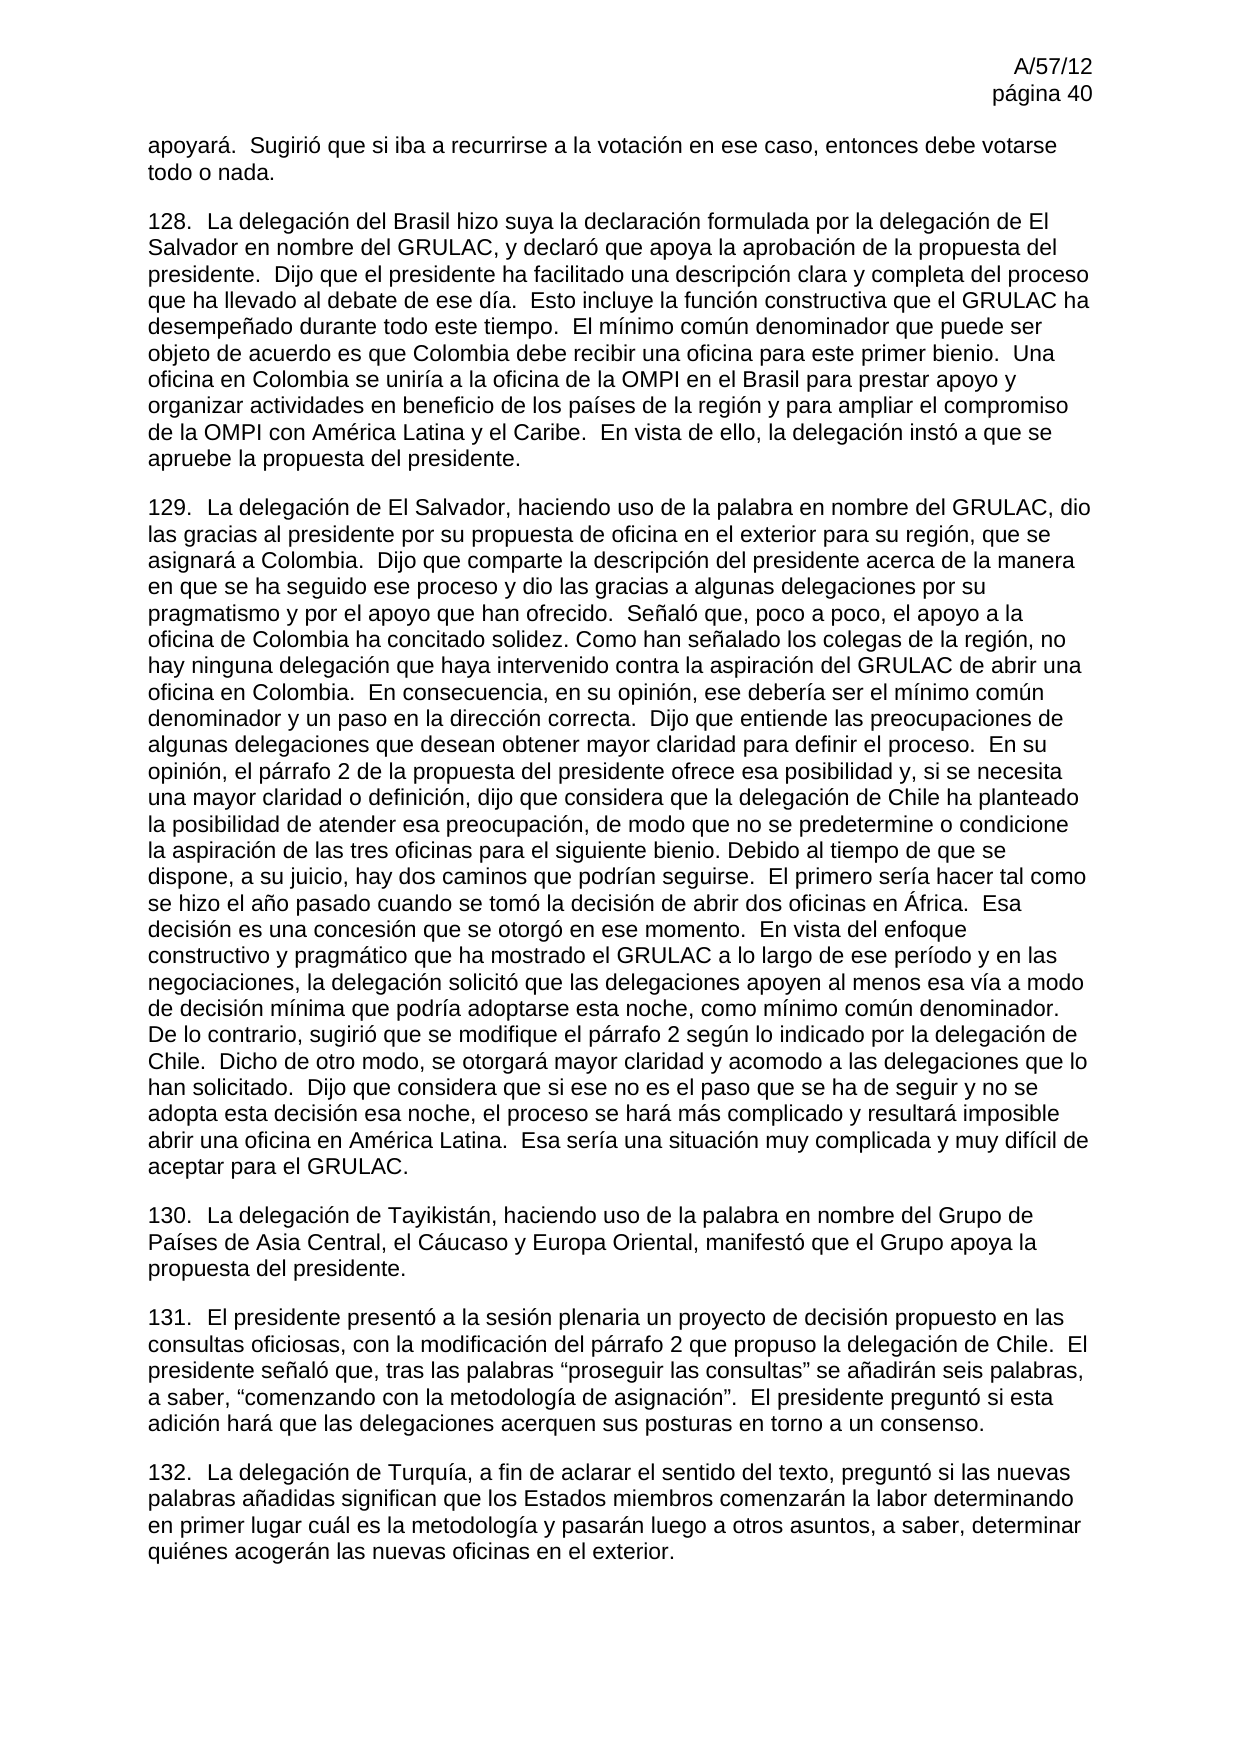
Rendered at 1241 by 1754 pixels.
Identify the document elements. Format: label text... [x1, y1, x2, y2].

text La delegación de El Salvador, haciendo uso de la palabra en nombre del GRULAC, dio las gracias al presidente por su propuesta de oficina en el exterior para su región, que se asignará a Colombia. Dijo que comparte la descripción del presidente acerca de la manera en que se ha seguido ese proceso y dio las gracias a algunas delegaciones por su pragmatismo y por el apoyo que han ofrecido. Señaló que, poco a poco, el apoyo a la oficina de Colombia ha concitado solidez. Como han señalado los colegas de la región, no hay ninguna delegación que haya intervenido contra la aspiración del GRULAC de abrir una oficina en Colombia. En consecuencia, en su opinión, ese debería ser el mínimo común denominador y un paso en la dirección correcta. Dijo que entiende las preocupaciones de algunas delegaciones que desean obtener mayor claridad para definir el proceso. En su opinión, el párrafo 2 de la propuesta del presidente ofrece esa posibilidad y, si se necesita una mayor claridad o definición, dijo que considera que la delegación de Chile ha planteado la posibilidad de atender esa preocupación, de modo que no se predetermine o condicione la aspiración de las tres oficinas para el siguiente bienio. Debido al tiempo de que se dispone, a su juicio, hay dos caminos que podrían seguirse. El primero sería hacer tal como se hizo el año pasado cuando se tomó la decisión de abrir dos oficinas en África. Esa decisión es una concesión que se otorgó en ese momento. En vista del enfoque constructivo y pragmático que ha mostrado el GRULAC a lo largo de ese período y en las negociaciones, la delegación solicitó que las delegaciones apoyen al menos esa vía a modo de decisión mínima que podría adoptarse esta noche, como mínimo común denominador. De lo contrario, sugirió que se modifique el párrafo 2 según lo indicado por la delegación de Chile. Dicho de otro modo, se otorgará mayor claridad y acomodo a las delegaciones que lo han solicitado. Dijo que considera que si ese no es el paso que se ha de seguir y no se adopta esta decisión esa noche, el proceso se hará más complicado y resultará imposible abrir una oficina en América Latina. Esa sería una situación muy complicada y muy difícil de aceptar para el GRULAC. [148, 494, 1092, 1179]
text La delegación de Turquía, a fin de aclarar el sentido del texto, preguntó si las nuevas palabras añadidas significan que los Estados miembros comenzarán la labor determinando en primer lugar cuál es la metodología y pasarán luego a otros asuntos, a saber, determinar quiénes acogerán las nuevas oficinas en el exterior. [148, 1459, 1092, 1564]
text La delegación del Brasil hizo suya la declaración formulada por la delegación de El Salvador en nombre del GRULAC, y declaró que apoya la aprobación de la propuesta del presidente. Dijo que el presidente ha facilitado una descripción clara y completa del proceso que ha llevado al debate de ese día. Esto incluye la función constructiva que el GRULAC ha desempeñado durante todo este tiempo. El mínimo común denominador que puede ser objeto de acuerdo es que Colombia debe recibir una oficina para este primer bienio. Una oficina en Colombia se uniría a la oficina de la OMPI en el Brasil para prestar apoyo y organizar actividades en beneficio de los países de la región y para ampliar el compromiso de la OMPI con América Latina y el Caribe. En vista de ello, la delegación instó a que se apruebe la propuesta del presidente. [148, 208, 1092, 471]
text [148, 132, 1092, 185]
text El presidente presentó a la sesión plenaria un proyecto de decisión propuesto en las consultas oficiosas, con la modificación del párrafo 2 que propuso la delegación de Chile. El presidente señaló que, tras las palabras “proseguir las consultas” se añadirán seis palabras, a saber, “comenzando con la metodología de asignación”. El presidente preguntó si esta adición hará que las delegaciones acerquen sus posturas en torno a un consenso. [148, 1304, 1092, 1436]
text La delegación de Tayikistán, haciendo uso de la palabra en nombre del Grupo de Países de Asia Central, el Cáucaso y Europa Oriental, manifestó que el Grupo apoya la propuesta del presidente. [148, 1202, 1092, 1281]
